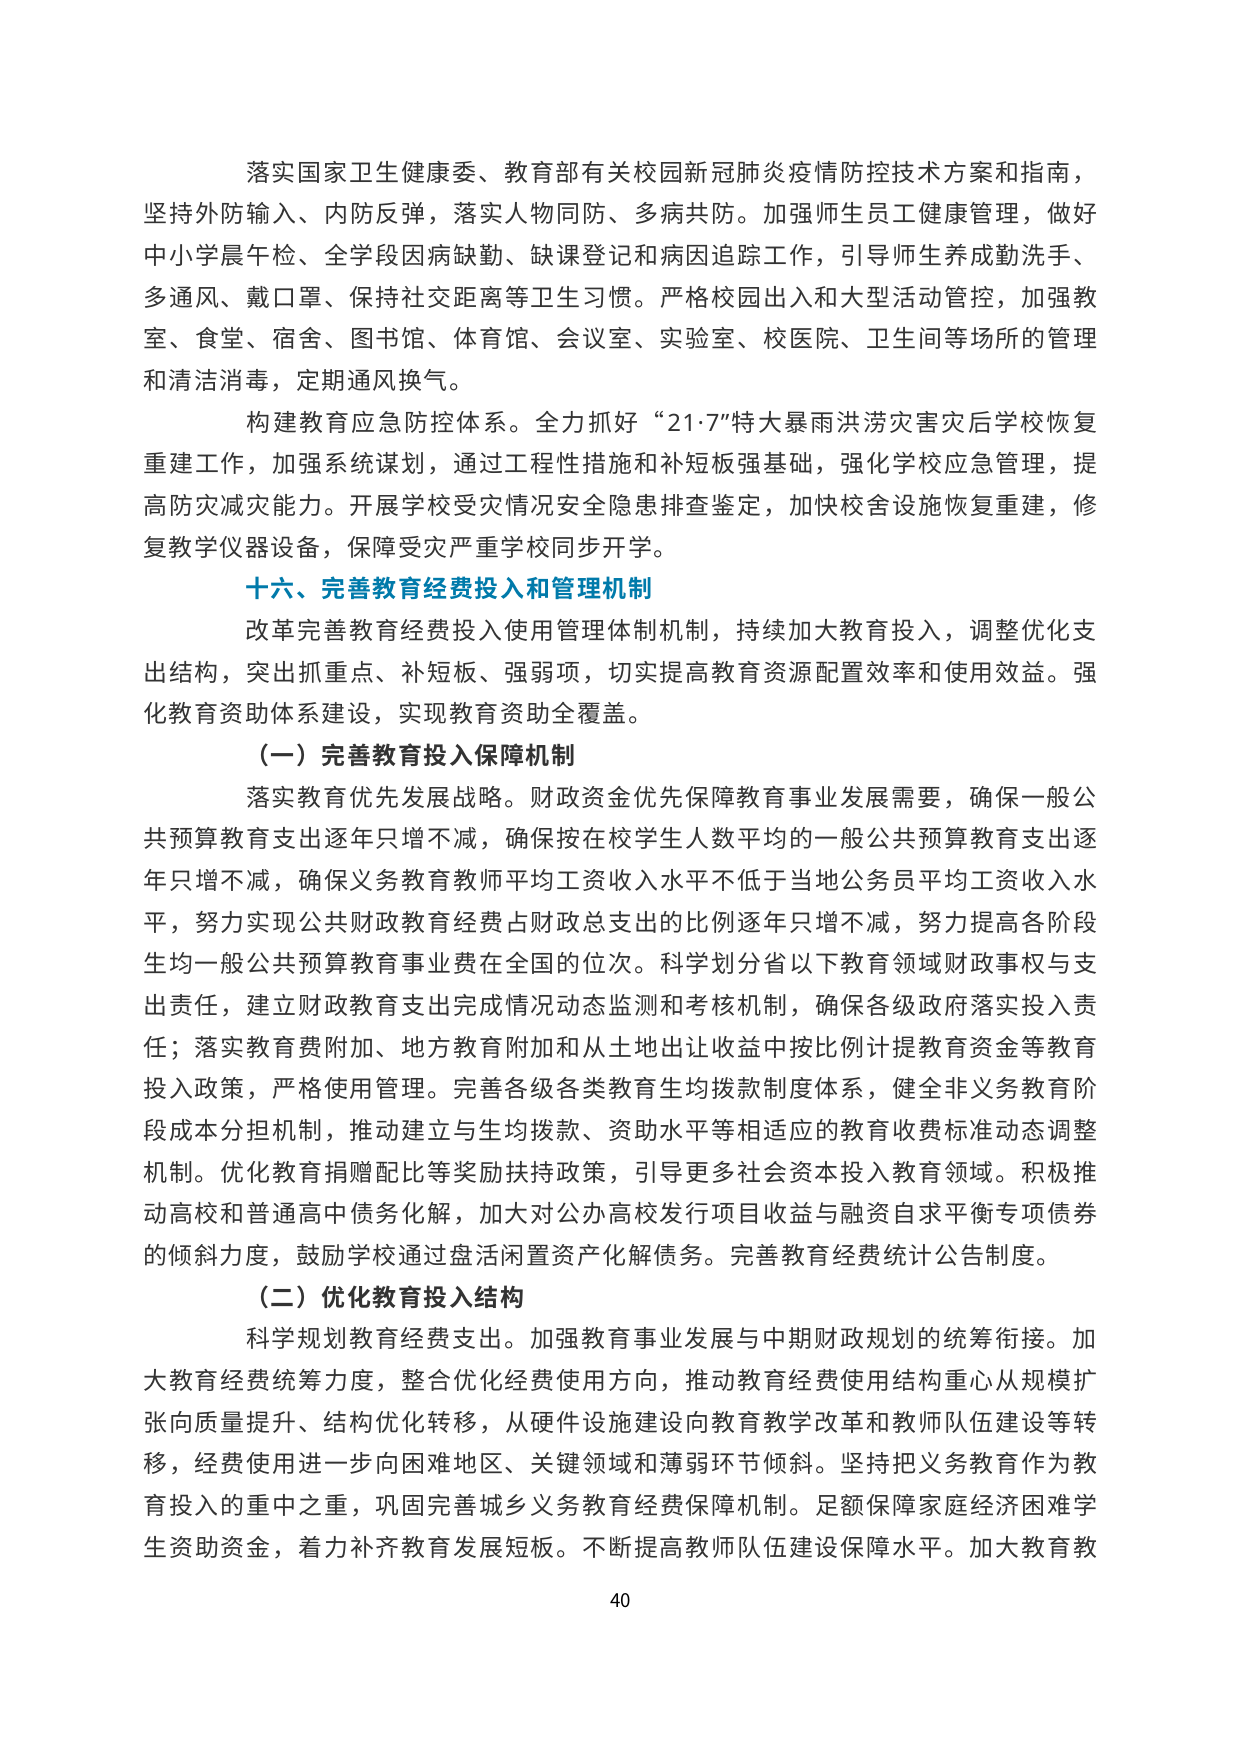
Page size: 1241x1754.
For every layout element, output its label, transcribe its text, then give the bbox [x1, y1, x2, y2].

text 落实教育优先发展战略。财政资金优先保障教育事业发展需要，确保一般公共预算教育支出逐年只增不减，确保按在校学生人数平均的一般公共预算教育支出逐年只增不减，确保义务教育教师平均工资收入水平不低于当地公务员平均工资收入水平，努力实现公共财政教育经费占财政总支出的比例逐年只增不减，努力提高各阶段生均一般公共预算教育事业费在全国的位次。科学划分省以下教育领域财政事权与支出责任，建立财政教育支出完成情况动态监测和考核机制，确保各级政府落实投入责任；落实教育费附加、地方教育附加和从土地出让收益中按比例计提教育资金等教育投入政策，严格使用管理。完善各级各类教育生均拨款制度体系，健全非义务教育阶段成本分担机制，推动建立与生均拨款、资助水平等相适应的教育收费标准动态调整机制。优化教育捐赠配比等奖励扶持政策，引导更多社会资本投入教育领域。积极推动高校和普通高中债务化解，加大对公办高校发行项目收益与融资自求平衡专项债券的倾斜力度，鼓励学校通过盘活闲置资产化解债务。完善教育经费统计公告制度。 [143, 773, 1097, 1273]
text 构建教育应急防控体系。全力抓好“21·7”特大暴雨洪涝灾害灾后学校恢复重建工作，加强系统谋划，通过工程性措施和补短板强基础，强化学校应急管理，提高防灾减灾能力。开展学校受灾情况安全隐患排查鉴定，加快校舍设施恢复重建，修复教学仪器设备，保障受灾严重学校同步开学。 [143, 398, 1097, 564]
text 落实国家卫生健康委、教育部有关校园新冠肺炎疫情防控技术方案和指南，坚持外防输入、内防反弹，落实人物同防、多病共防。加强师生员工健康管理，做好中小学晨午检、全学段因病缺勤、缺课登记和病因追踪工作，引导师生养成勤洗手、多通风、戴口罩、保持社交距离等卫生习惯。严格校园出入和大型活动管控，加强教室、食堂、宿舍、图书馆、体育馆、会议室、实验室、校医院、卫生间等场所的管理和清洁消毒，定期通风换气。 [143, 148, 1097, 398]
text 十六、完善教育经费投入和管理机制 [143, 564, 1097, 606]
text 改革完善教育经费投入使用管理体制机制，持续加大教育投入，调整优化支出结构，突出抓重点、补短板、强弱项，切实提高教育资源配置效率和使用效益。强化教育资助体系建设，实现教育资助全覆盖。 [143, 606, 1097, 731]
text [143, 1314, 1097, 1564]
text （二）优化教育投入结构 [143, 1273, 1097, 1314]
text （一）完善教育投入保障机制 [143, 731, 1097, 773]
